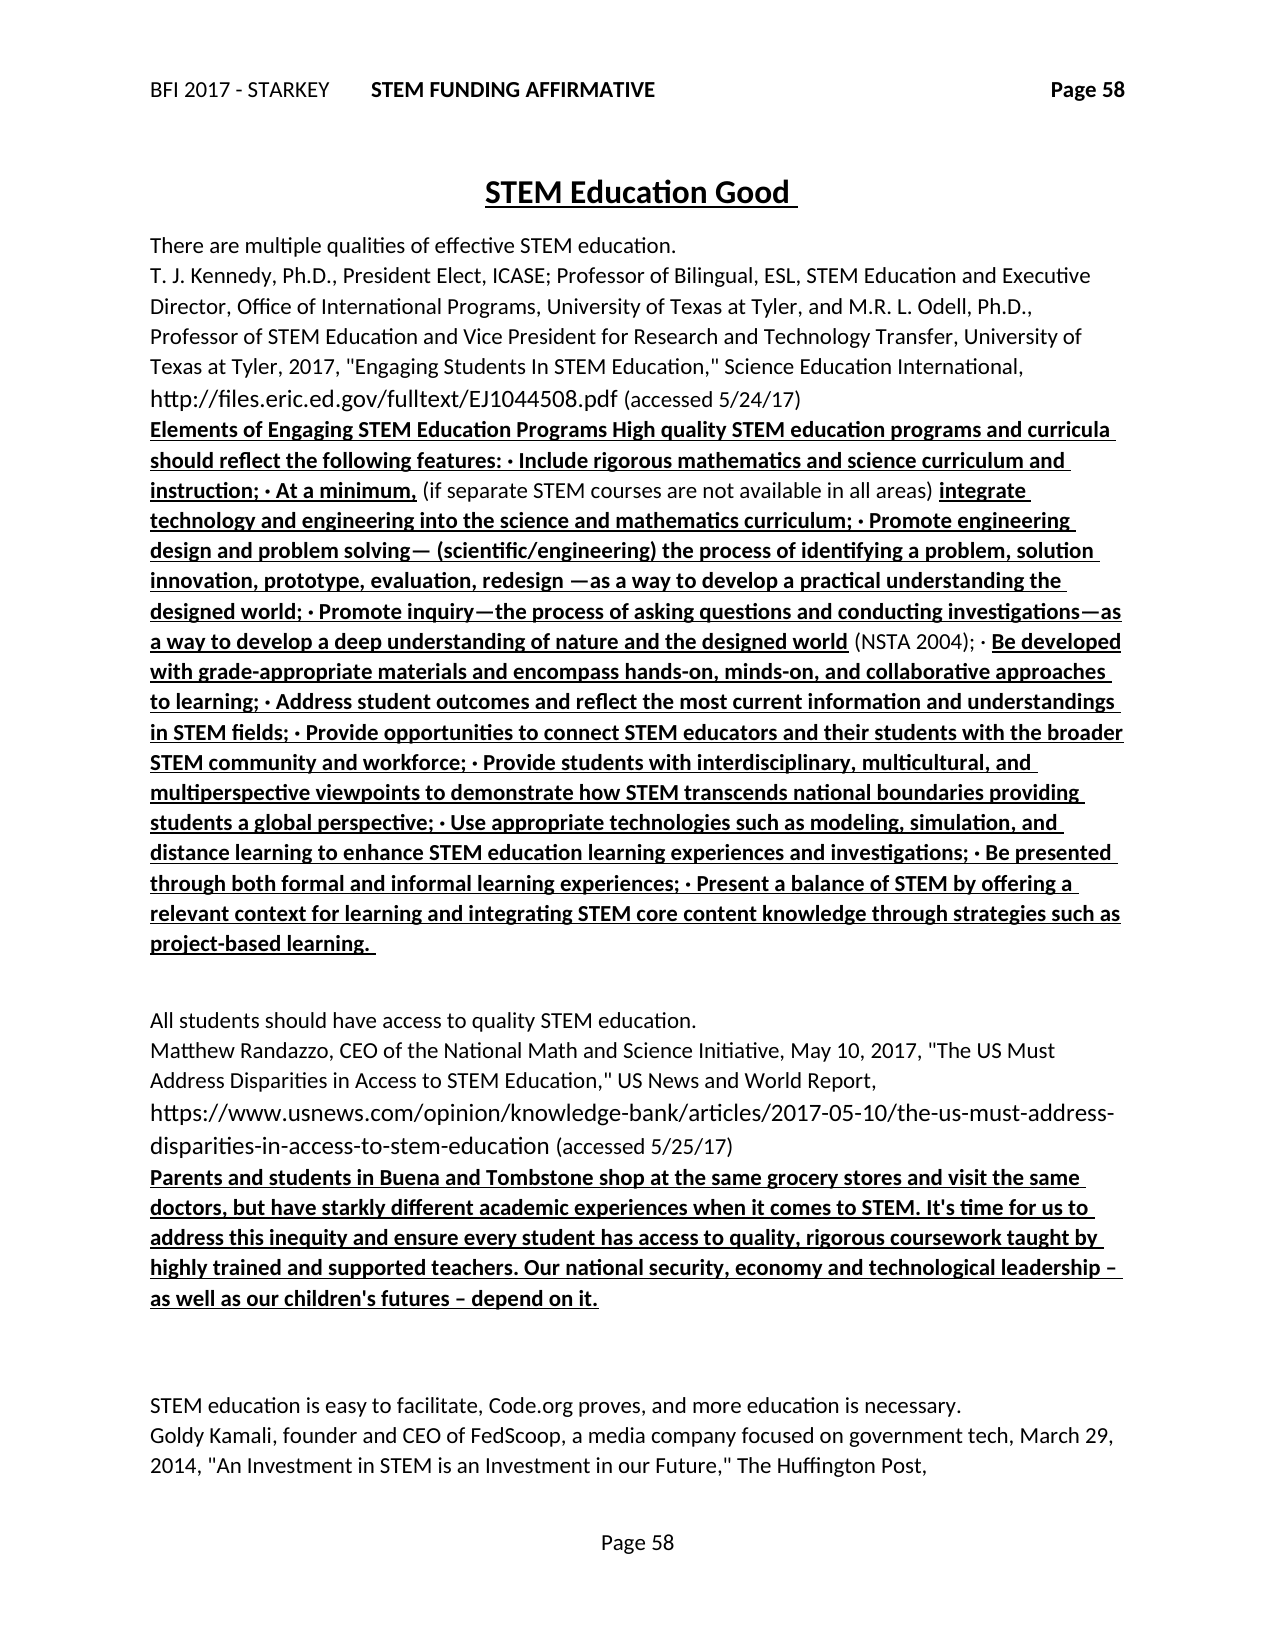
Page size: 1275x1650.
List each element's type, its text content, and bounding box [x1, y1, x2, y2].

text STEM education is easy to facilitate, Code.org proves, and more education is necessary. [150, 1391, 1125, 1419]
text All students should have access to quality STEM education. [150, 1006, 1125, 1034]
subtitle STEM Education Good [150, 171, 1125, 212]
text Matthew Randazzo, CEO of the National Math and Science Initiative, May 10, 2017, "The US Must Address Disparities in Access to STEM Education," US News and World Report, https://www.usnews.com/opinion/knowledge-bank/articles/2017-05-10/the-us-must-address-disparities-in-access-to-stem-education (accessed 5/25/17) [150, 1036, 1125, 1161]
text There are multiple qualities of effective STEM education. [150, 231, 1125, 259]
text Elements of Engaging STEM Education Programs High quality STEM education programs and curricula should reflect the following features: · Include rigorous mathematics and science curriculum and instruction; · At a minimum, (if separate STEM courses are not available in all areas) integrate technology and engineering into the science and mathematics curriculum; · Promote engineering design and problem solving— (scientific/engineering) the process of identifying a problem, solution innovation, prototype, evaluation, redesign —as a way to develop a practical understanding the designed world; · Promote inquiry—the process of asking questions and conducting investigations—as a way to develop a deep understanding of nature and the designed world (NSTA 2004); · Be developed with grade-appropriate materials and encompass hands-on, minds-on, and collaborative approaches to learning; · Address student outcomes and reflect the most current information and understandings in STEM fields; · Provide opportunities to connect STEM educators and their students with the broader STEM community and workforce; · Provide students with interdisciplinary, multicultural, and multiperspective viewpoints to demonstrate how STEM transcends national boundaries providing students a global perspective; · Use appropriate technologies such as modeling, simulation, and distance learning to enhance STEM education learning experiences and investigations; · Be presented through both formal and informal learning experiences; · Present a balance of STEM by offering a relevant context for learning and integrating STEM core content knowledge through strategies such as project-based learning. [150, 416, 1125, 957]
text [150, 1421, 1125, 1479]
text T. J. Kennedy, Ph.D., President Elect, ICASE; Professor of Bilingual, ESL, STEM Education and Executive Director, Office of International Programs, University of Texas at Tyler, and M.R. L. Odell, Ph.D., Professor of STEM Education and Vice President for Research and Technology Transfer, University of Texas at Tyler, 2017, "Engaging Students In STEM Education," Science Education International, http://files.eric.ed.gov/fulltext/EJ1044508.pdf (accessed 5/24/17) [150, 262, 1125, 413]
text Parents and students in Buena and Tombstone shop at the same grocery stores and visit the same doctors, but have starkly different academic experiences when it comes to STEM. It's time for us to address this inequity and ensure every student has access to quality, rigorous coursework taught by highly trained and supported teachers. Our national security, economy and technological leadership – as well as our children's futures – depend on it. [150, 1163, 1125, 1312]
